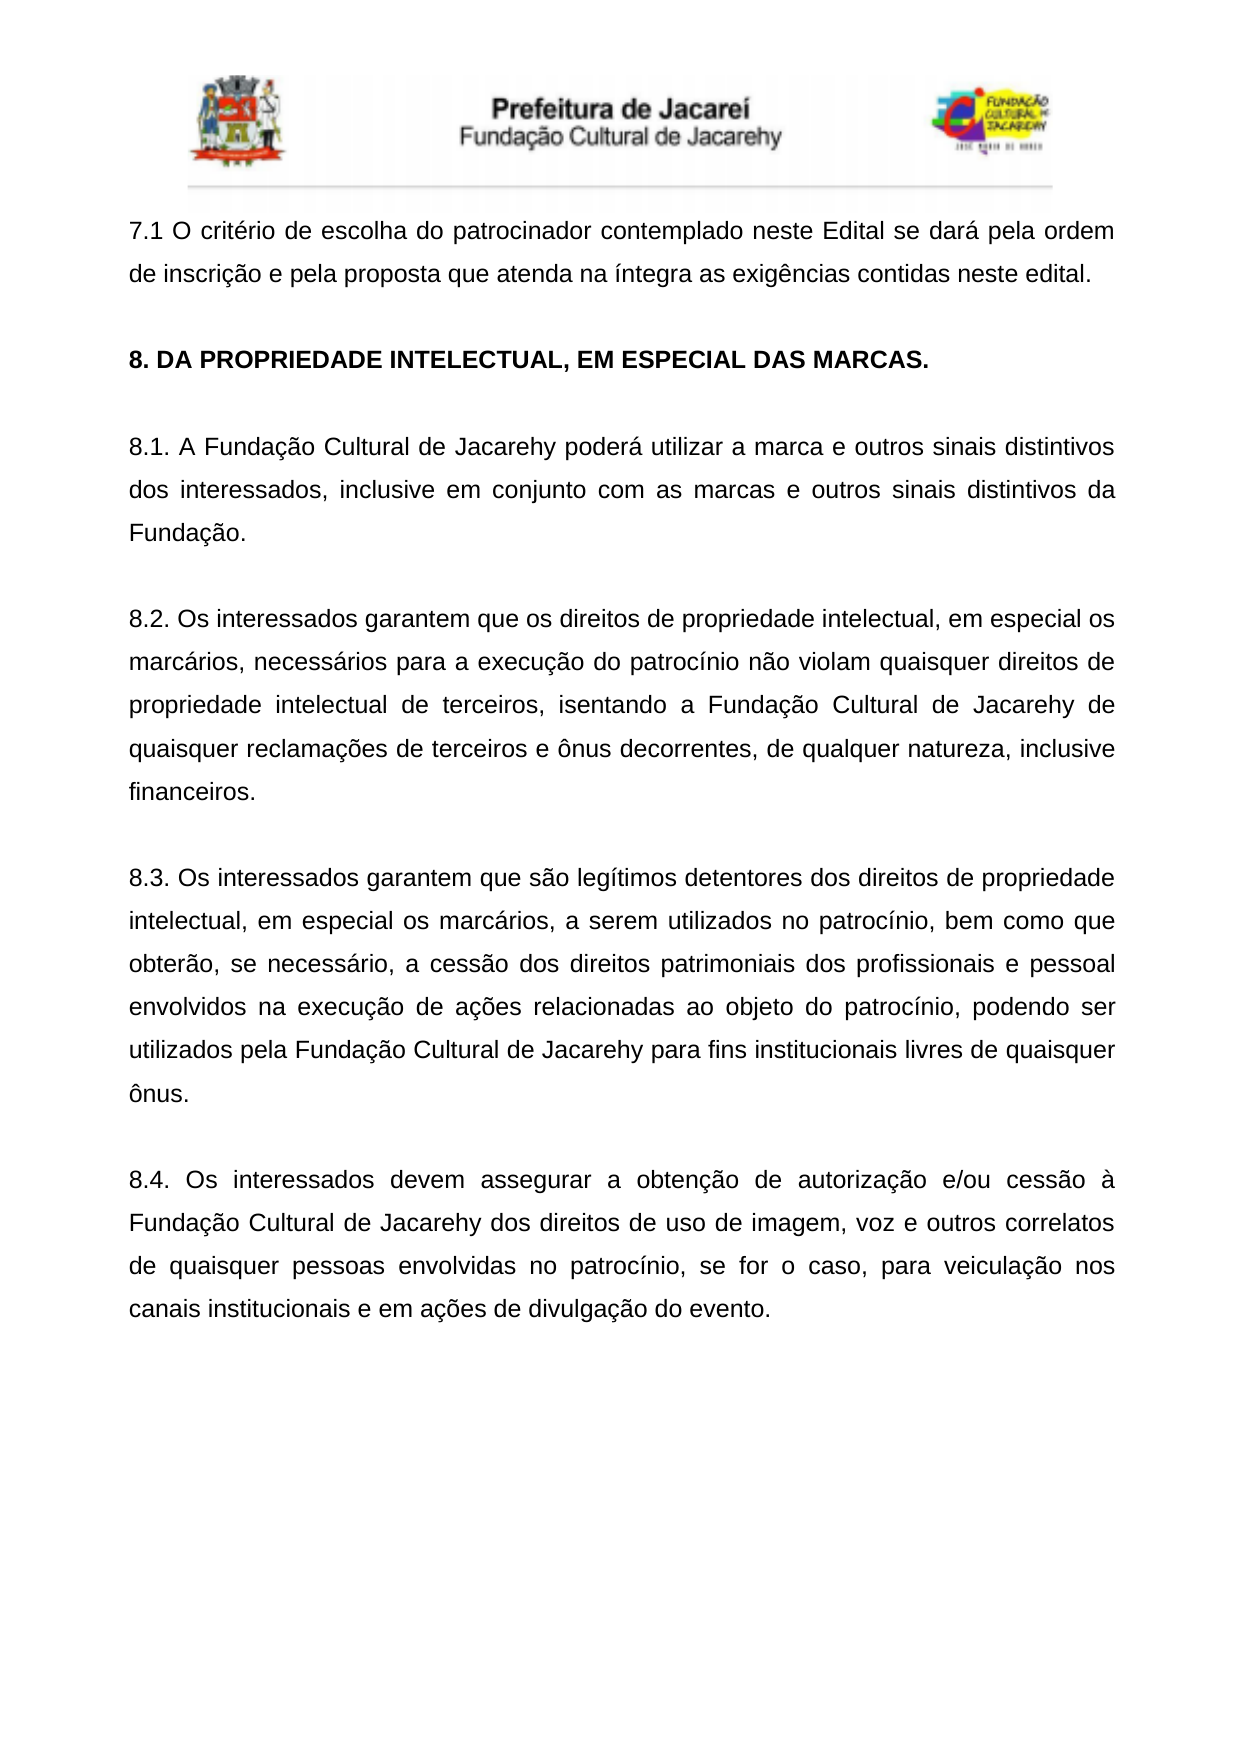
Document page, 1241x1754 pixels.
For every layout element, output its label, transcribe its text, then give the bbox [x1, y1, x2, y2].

text 8. DA PROPRIEDADE INTELECTUAL, EM ESPECIAL DAS MARCAS. [128, 345, 1117, 374]
text 8.1. A Fundação Cultural de Jacarehy poderá utilizar a marca e outros sinais distintivos dos interessados, inclusive em conjunto com as marcas e outros sinais distintivos da Fundação. [128, 432, 1117, 547]
text 7.1 O critério de escolha do patrocinador contemplado neste Edital se dará pela ordem de inscrição e pela proposta que atenda na íntegra as exigências contidas neste edital. [128, 216, 1117, 288]
picture [187, 75, 1053, 213]
text 8.3. Os interessados garantem que são legítimos detentores dos direitos de propriedade intelectual, em especial os marcários, a serem utilizados no patrocínio, bem como que obterão, se necessário, a cessão dos direitos patrimoniais dos profissionais e pessoal envolvidos na execução de ações relacionadas ao objeto do patrocínio, podendo ser utilizados pela Fundação Cultural de Jacarehy para fins institucionais livres de quaisquer ônus. [128, 863, 1117, 1107]
text 8.4. Os interessados devem assegurar a obtenção de autorização e/ou cessão à Fundação Cultural de Jacarehy dos direitos de uso de imagem, voz e outros correlatos de quaisquer pessoas envolvidas no patrocínio, se for o caso, para veiculação nos canais institucionais e em ações de divulgação do evento. [128, 1165, 1117, 1323]
text 8.2. Os interessados garantem que os direitos de propriedade intelectual, em especial os marcários, necessários para a execução do patrocínio não violam quaisquer direitos de propriedade intelectual de terceiros, isentando a Fundação Cultural de Jacarehy de quaisquer reclamações de terceiros e ônus decorrentes, de qualquer natureza, inclusive financeiros. [128, 604, 1117, 805]
